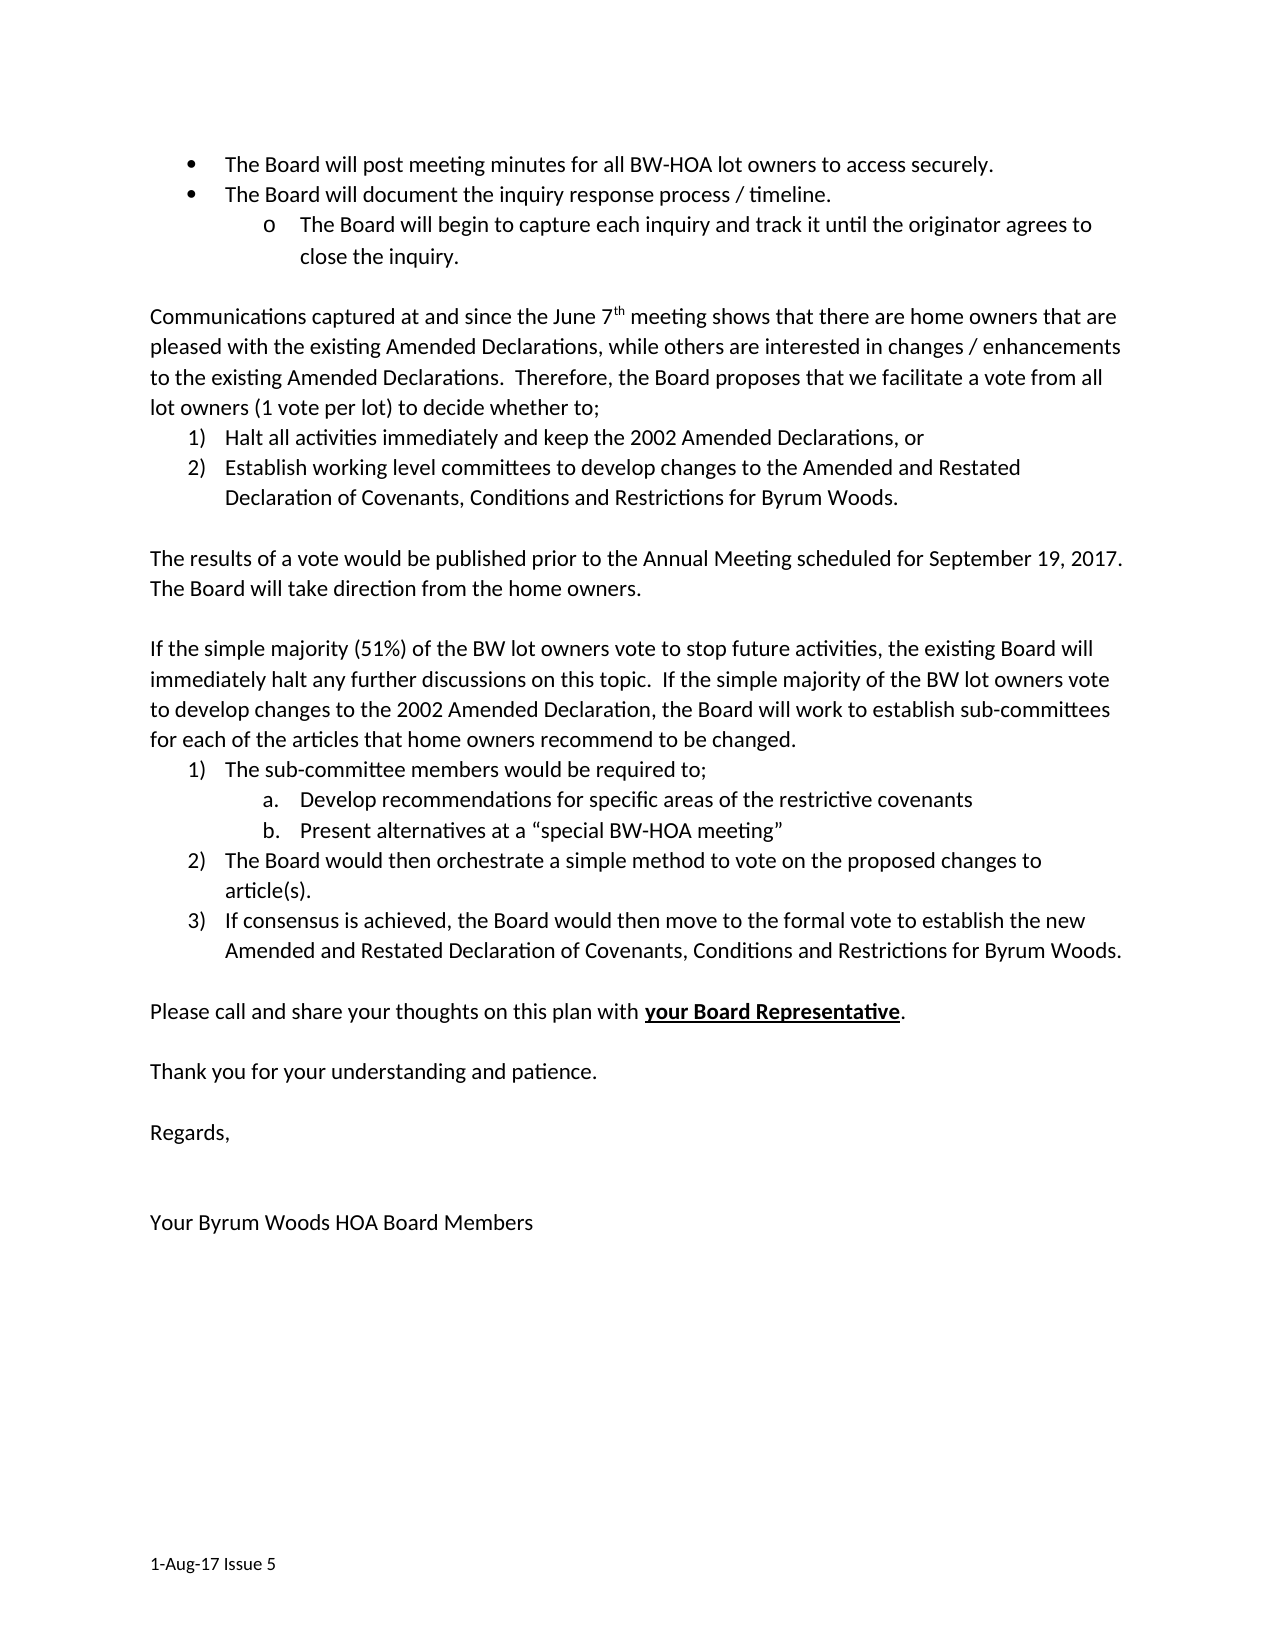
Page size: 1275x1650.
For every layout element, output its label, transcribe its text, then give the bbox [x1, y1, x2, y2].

list Halt all activities immediately and keep the 2002 Amended Declarations, or [187, 423, 1125, 451]
list The Board would then orchestrate a simple method to vote on the proposed changes to article(s). [187, 846, 1125, 904]
text The results of a vote would be published prior to the Annual Meeting scheduled for September 19, 2017. [150, 544, 1125, 572]
list Establish working level committees to develop changes to the Amended and Restated Declaration of Covenants, Conditions and Restrictions for Byrum Woods. [187, 453, 1125, 511]
text Thank you for your understanding and patience. [150, 1057, 1125, 1085]
text Regards, [150, 1118, 1125, 1146]
text Please call and share your thoughts on this plan with your Board Representative. [150, 997, 1125, 1025]
list The sub-committee members would be required to; [187, 755, 1125, 783]
text Communications captured at and since the June 7th meeting shows that there are home owners that are pleased with the existing Amended Declarations, while others are interested in changes / enhancements to the existing Amended Declarations. Therefore, the Board proposes that we facilitate a vote from all lot owners (1 vote per lot) to decide whether to; [150, 302, 1125, 421]
list The Board will document the inquiry response process / timeline. [187, 180, 1125, 208]
text If the simple majority (51%) of the BW lot owners vote to stop future activities, the existing Board will immediately halt any further discussions on this topic. If the simple majority of the BW lot owners vote to develop changes to the 2002 Amended Declaration, the Board will work to establish sub-committees for each of the articles that home owners recommend to be changed. [150, 634, 1125, 753]
text Your Byrum Woods HOA Board Members [150, 1208, 1125, 1236]
list If consensus is achieved, the Board would then move to the formal vote to establish the new Amended and Restated Declaration of Covenants, Conditions and Restrictions for Byrum Woods. [187, 906, 1125, 964]
list Develop recommendations for specific areas of the restrictive covenants [262, 786, 1125, 813]
list Present alternatives at a “special BW-HOA meeting” [262, 816, 1125, 844]
list The Board will post meeting minutes for all BW-HOA lot owners to access securely. [187, 150, 1125, 178]
list The Board will begin to capture each inquiry and track it until the originator agrees to close the inquiry. [262, 210, 1125, 270]
text The Board will take direction from the home owners. [150, 574, 1125, 602]
